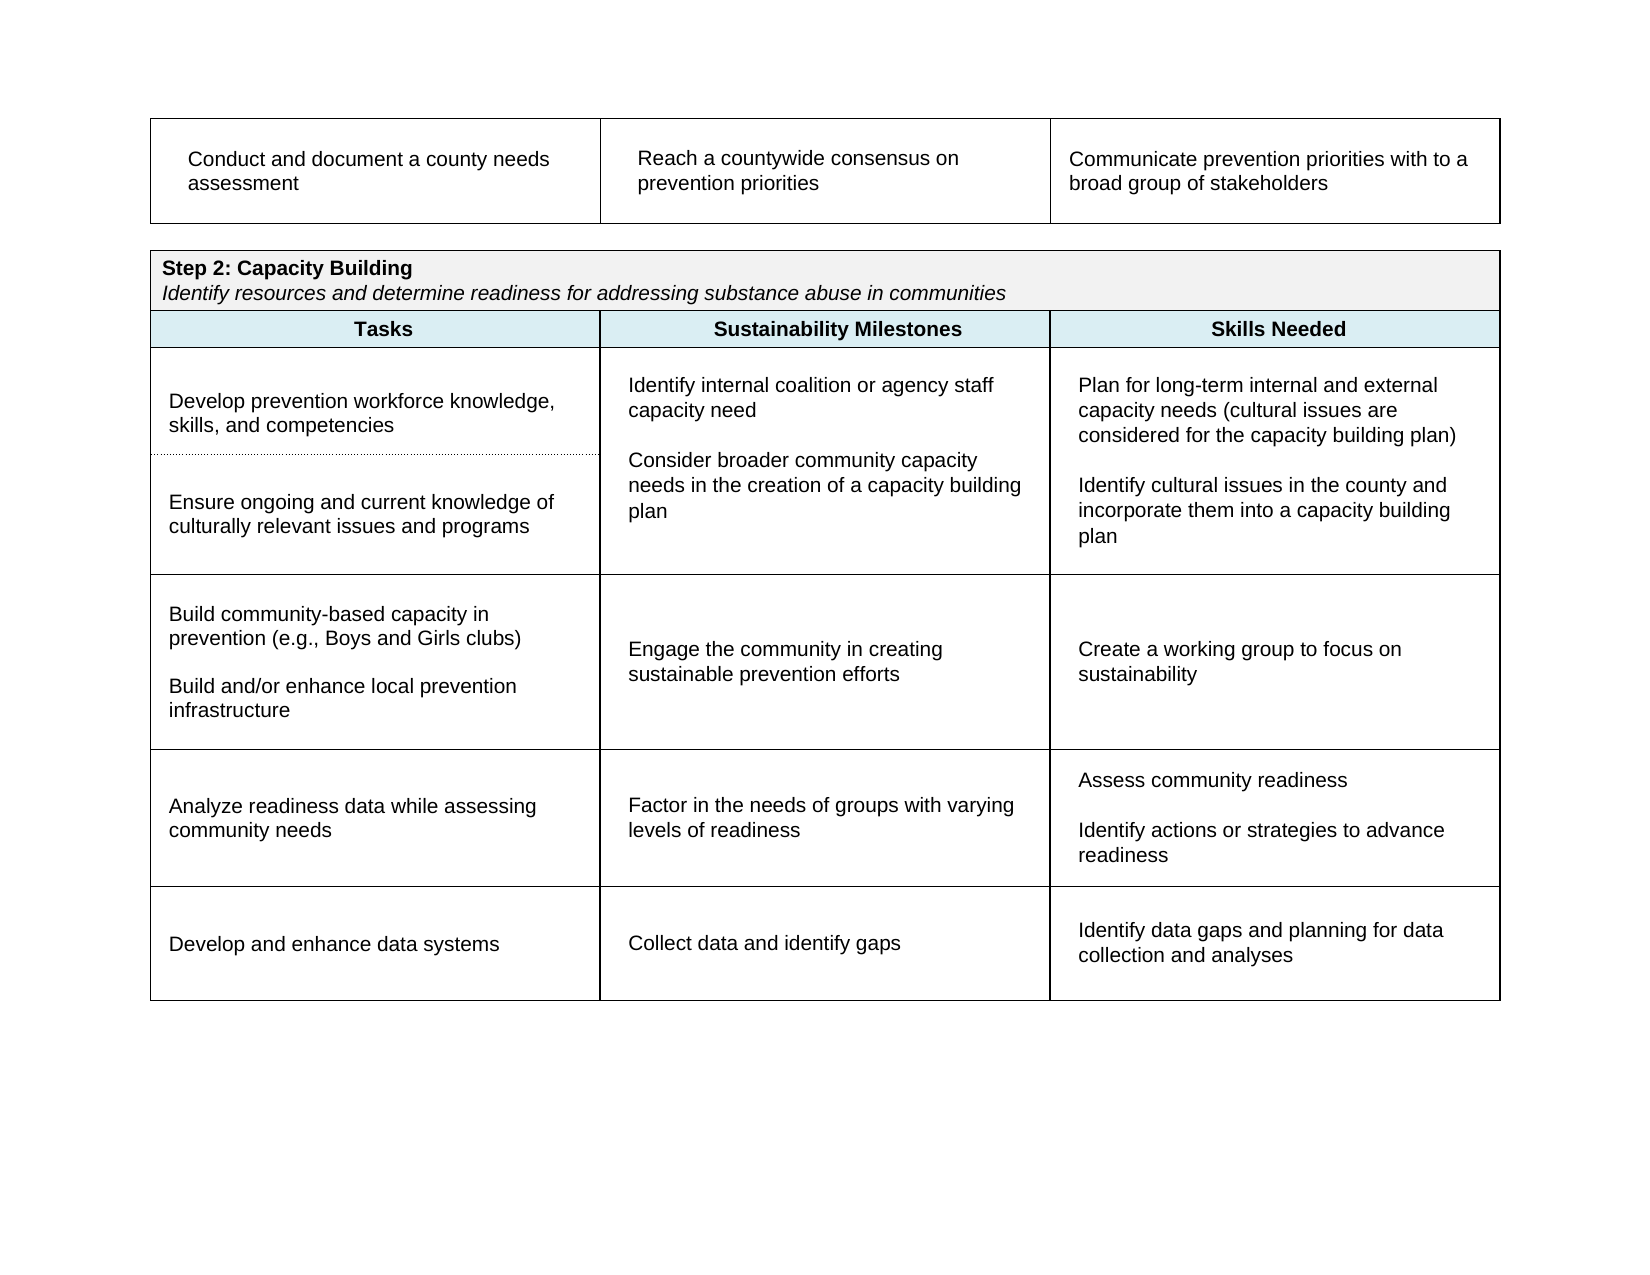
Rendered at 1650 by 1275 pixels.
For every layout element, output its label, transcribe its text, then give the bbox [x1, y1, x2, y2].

table_cell Plan for long-term internal and external capacity needs (cultural issues are considered for the capacity building plan) Identify cultural issues in the county and incorporate them into a capacity building plan [1051, 348, 1499, 574]
table_cell Engage the community in creating sustainable prevention efforts [601, 575, 1049, 749]
table_cell Collect data and identify gaps [601, 887, 1049, 1000]
table_cell Skills Needed [1051, 311, 1499, 347]
table_cell Analyze readiness data while assessing community needs [151, 750, 599, 886]
table_cell Develop prevention workforce knowledge, skills, and competencies [151, 348, 599, 453]
table_cell Develop and enhance data systems [151, 887, 599, 1000]
table_cell Ensure ongoing and current knowledge of culturally relevant issues and programs [151, 454, 599, 574]
table_cell Tasks [151, 311, 599, 347]
table_cell Create a working group to focus on sustainability [1051, 575, 1499, 749]
table_cell Identify internal coalition or agency staff capacity need Consider broader community capacity needs in the creation of a capacity building plan [601, 348, 1049, 574]
table_cell Factor in the needs of groups with varying levels of readiness [601, 750, 1049, 886]
table_cell Build community-based capacity in prevention (e.g., Boys and Girls clubs) Build and/or enhance local prevention infrastructure [151, 575, 599, 749]
table_cell Sustainability Milestones [601, 311, 1049, 347]
table_cell Communicate prevention priorities with to a broad group of stakeholders [1051, 119, 1499, 223]
table_cell Assess community readiness Identify actions or strategies to advance readiness [1051, 750, 1499, 886]
table_cell Identify data gaps and planning for data collection and analyses [1051, 887, 1499, 1000]
table_header Step 2: Capacity Building Identify resources and determine readiness for addressing substance abuse in communities [151, 251, 1499, 310]
table_cell Reach a countywide consensus on prevention priorities [601, 119, 1050, 223]
table_cell Conduct and document a county needs assessment [151, 119, 600, 223]
